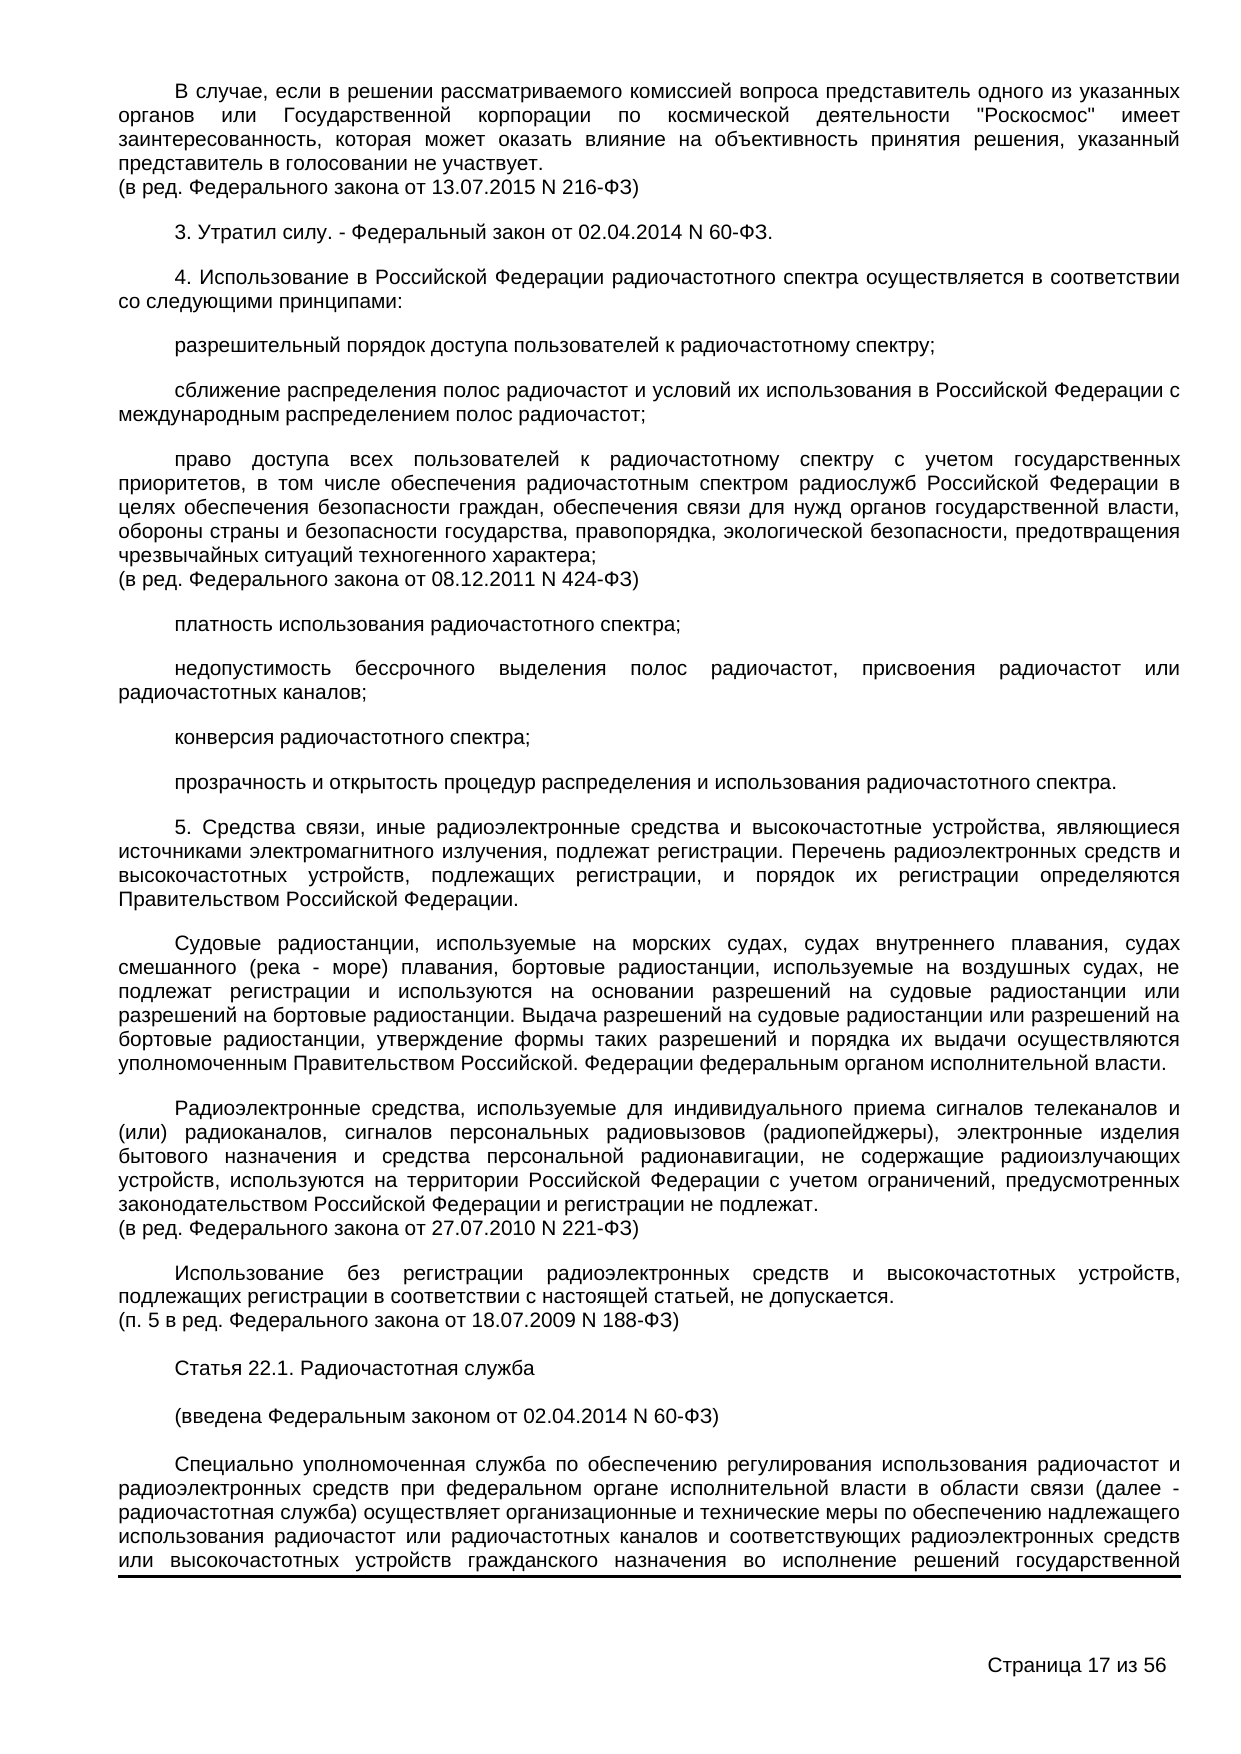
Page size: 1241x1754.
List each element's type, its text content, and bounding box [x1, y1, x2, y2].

text недопустимость бессрочного выделения полос радиочастот, присвоения радиочастот или радиочастотных каналов; [118, 656, 1181, 704]
text Использование без регистрации радиоэлектронных средств и высокочастотных устройств, подлежащих регистрации в соответствии с настоящей статьей, не допускается. [118, 1260, 1181, 1308]
text (в ред. Федерального закона от 13.07.2015 N 216-ФЗ) [118, 175, 1181, 199]
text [118, 1452, 1181, 1572]
text разрешительный порядок доступа пользователей к радиочастотному спектру; [118, 333, 1181, 357]
text платность использования радиочастотного спектра; [118, 611, 1181, 635]
text Судовые радиостанции, используемые на морских судах, судах внутреннего плавания, судах смешанного (река - море) плавания, бортовые радиостанции, используемые на воздушных судах, не подлежат регистрации и используются на основании разрешений на судовые радиостанции или разрешений на бортовые радиостанции. Выдача разрешений на судовые радиостанции или разрешений на бортовые радиостанции, утверждение формы таких разрешений и порядка их выдачи осуществляются уполномоченным Правительством Российской. Федерации федеральным органом исполнительной власти. [118, 931, 1181, 1075]
text (п. 5 в ред. Федерального закона от 18.07.2009 N 188-ФЗ) [118, 1308, 1181, 1332]
title Статья 22.1. Радиочастотная служба [118, 1356, 1181, 1380]
text В случае, если в решении рассматриваемого комиссией вопроса представитель одного из указанных органов или Государственной корпорации по космической деятельности "Роскосмос" имеет заинтересованность, которая может оказать влияние на объективность принятия решения, указанный представитель в голосовании не участвует. [118, 79, 1181, 175]
text Радиоэлектронные средства, используемые для индивидуального приема сигналов телеканалов и (или) радиоканалов, сигналов персональных радиовызовов (радиопейджеры), электронные изделия бытового назначения и средства персональной радионавигации, не содержащие радиоизлучающих устройств, используются на территории Российской Федерации с учетом ограничений, предусмотренных законодательством Российской Федерации и регистрации не подлежат. [118, 1096, 1181, 1216]
text (в ред. Федерального закона от 27.07.2010 N 221-ФЗ) [118, 1216, 1181, 1239]
text 3. Утратил силу. - Федеральный закон от 02.04.2014 N 60-ФЗ. [118, 220, 1181, 244]
text 4. Использование в Российской Федерации радиочастотного спектра осуществляется в соответствии со следующими принципами: [118, 264, 1181, 312]
text (введена Федеральным законом от 02.04.2014 N 60-ФЗ) [118, 1404, 1181, 1428]
text (в ред. Федерального закона от 08.12.2011 N 424-ФЗ) [118, 567, 1181, 591]
text сближение распределения полос радиочастот и условий их использования в Российской Федерации с международным распределением полос радиочастот; [118, 378, 1181, 426]
text прозрачность и открытость процедур распределения и использования радиочастотного спектра. [118, 770, 1181, 794]
text право доступа всех пользователей к радиочастотному спектру с учетом государственных приоритетов, в том числе обеспечения радиочастотным спектром радиослужб Российской Федерации в целях обеспечения безопасности граждан, обеспечения связи для нужд органов государственной власти, обороны страны и безопасности государства, правопорядка, экологической безопасности, предотвращения чрезвычайных ситуаций техногенного характера; [118, 447, 1181, 567]
text 5. Средства связи, иные радиоэлектронные средства и высокочастотные устройства, являющиеся источниками электромагнитного излучения, подлежат регистрации. Перечень радиоэлектронных средств и высокочастотных устройств, подлежащих регистрации, и порядок их регистрации определяются Правительством Российской Федерации. [118, 814, 1181, 910]
text конверсия радиочастотного спектра; [118, 725, 1181, 749]
